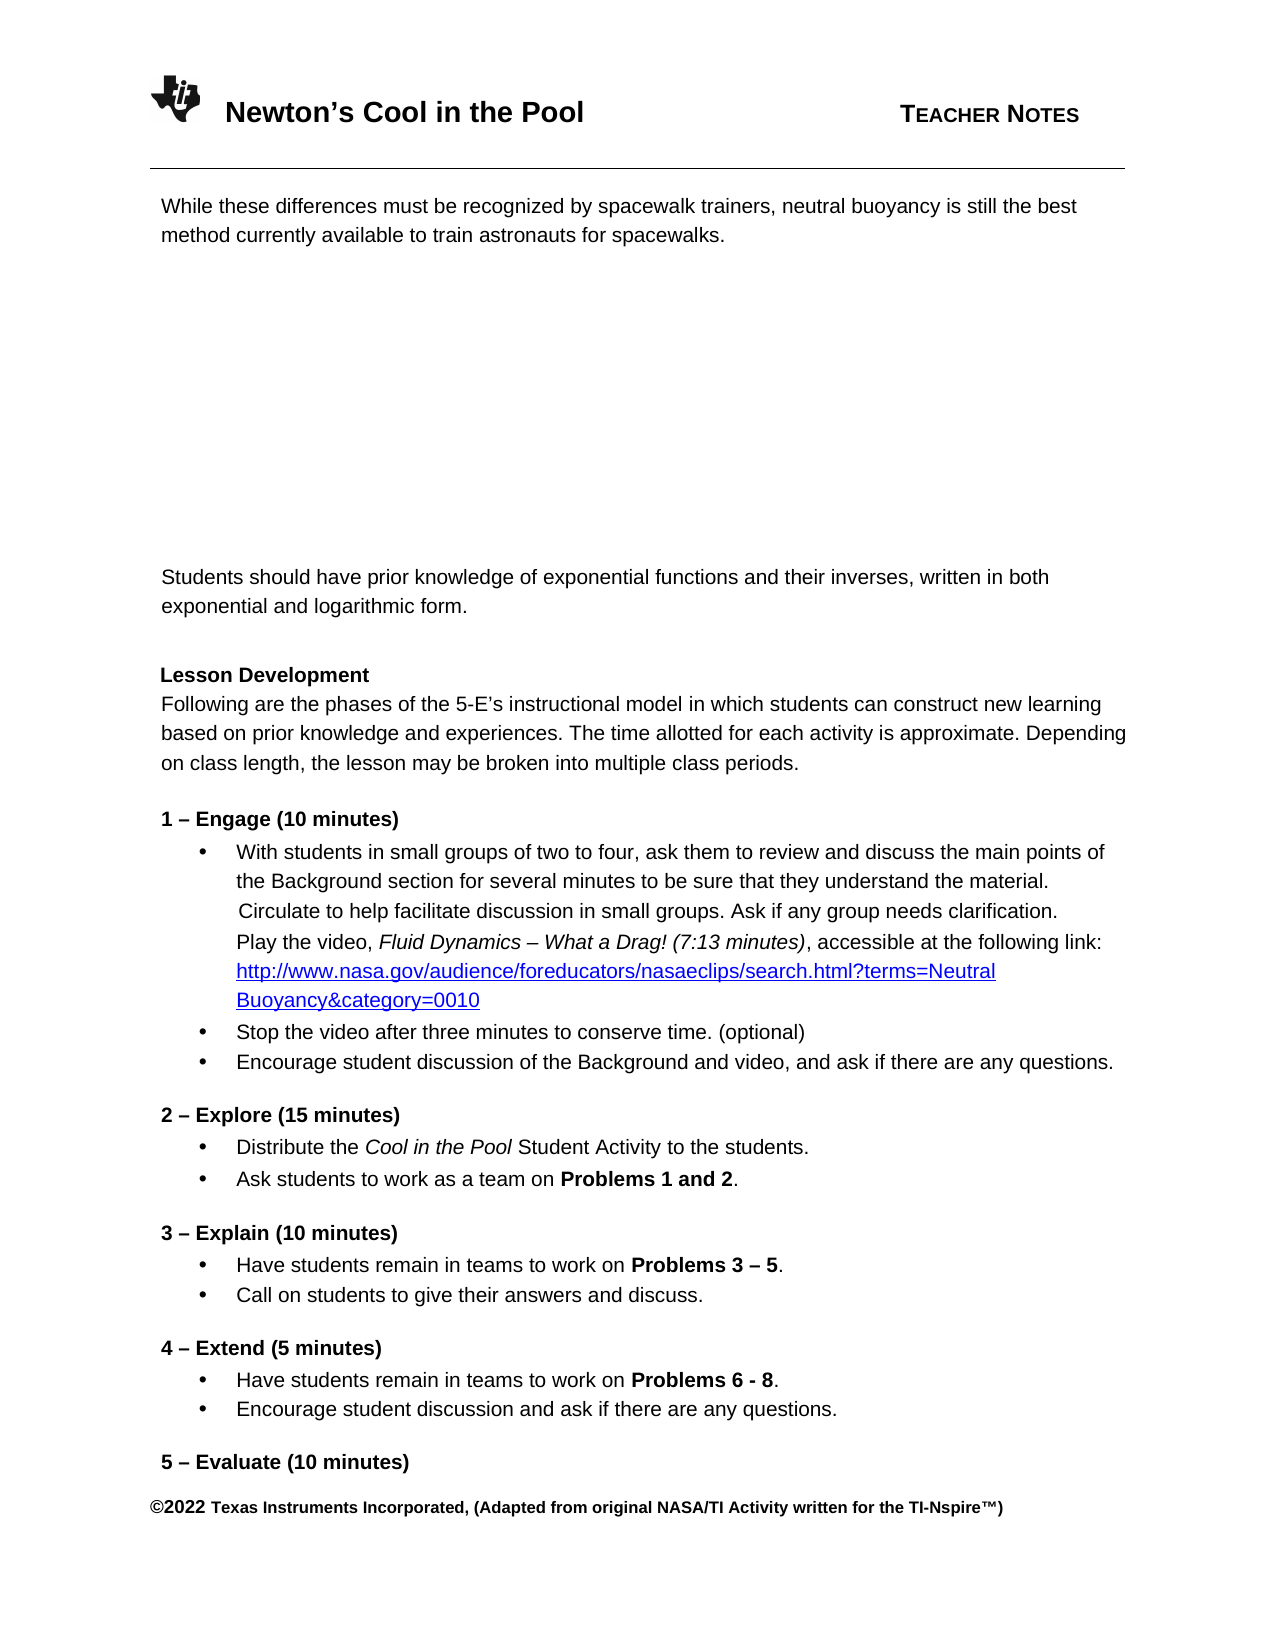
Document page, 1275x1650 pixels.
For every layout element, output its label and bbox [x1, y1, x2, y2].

table_cell [150, 189, 1142, 1477]
picture [150, 75, 200, 123]
